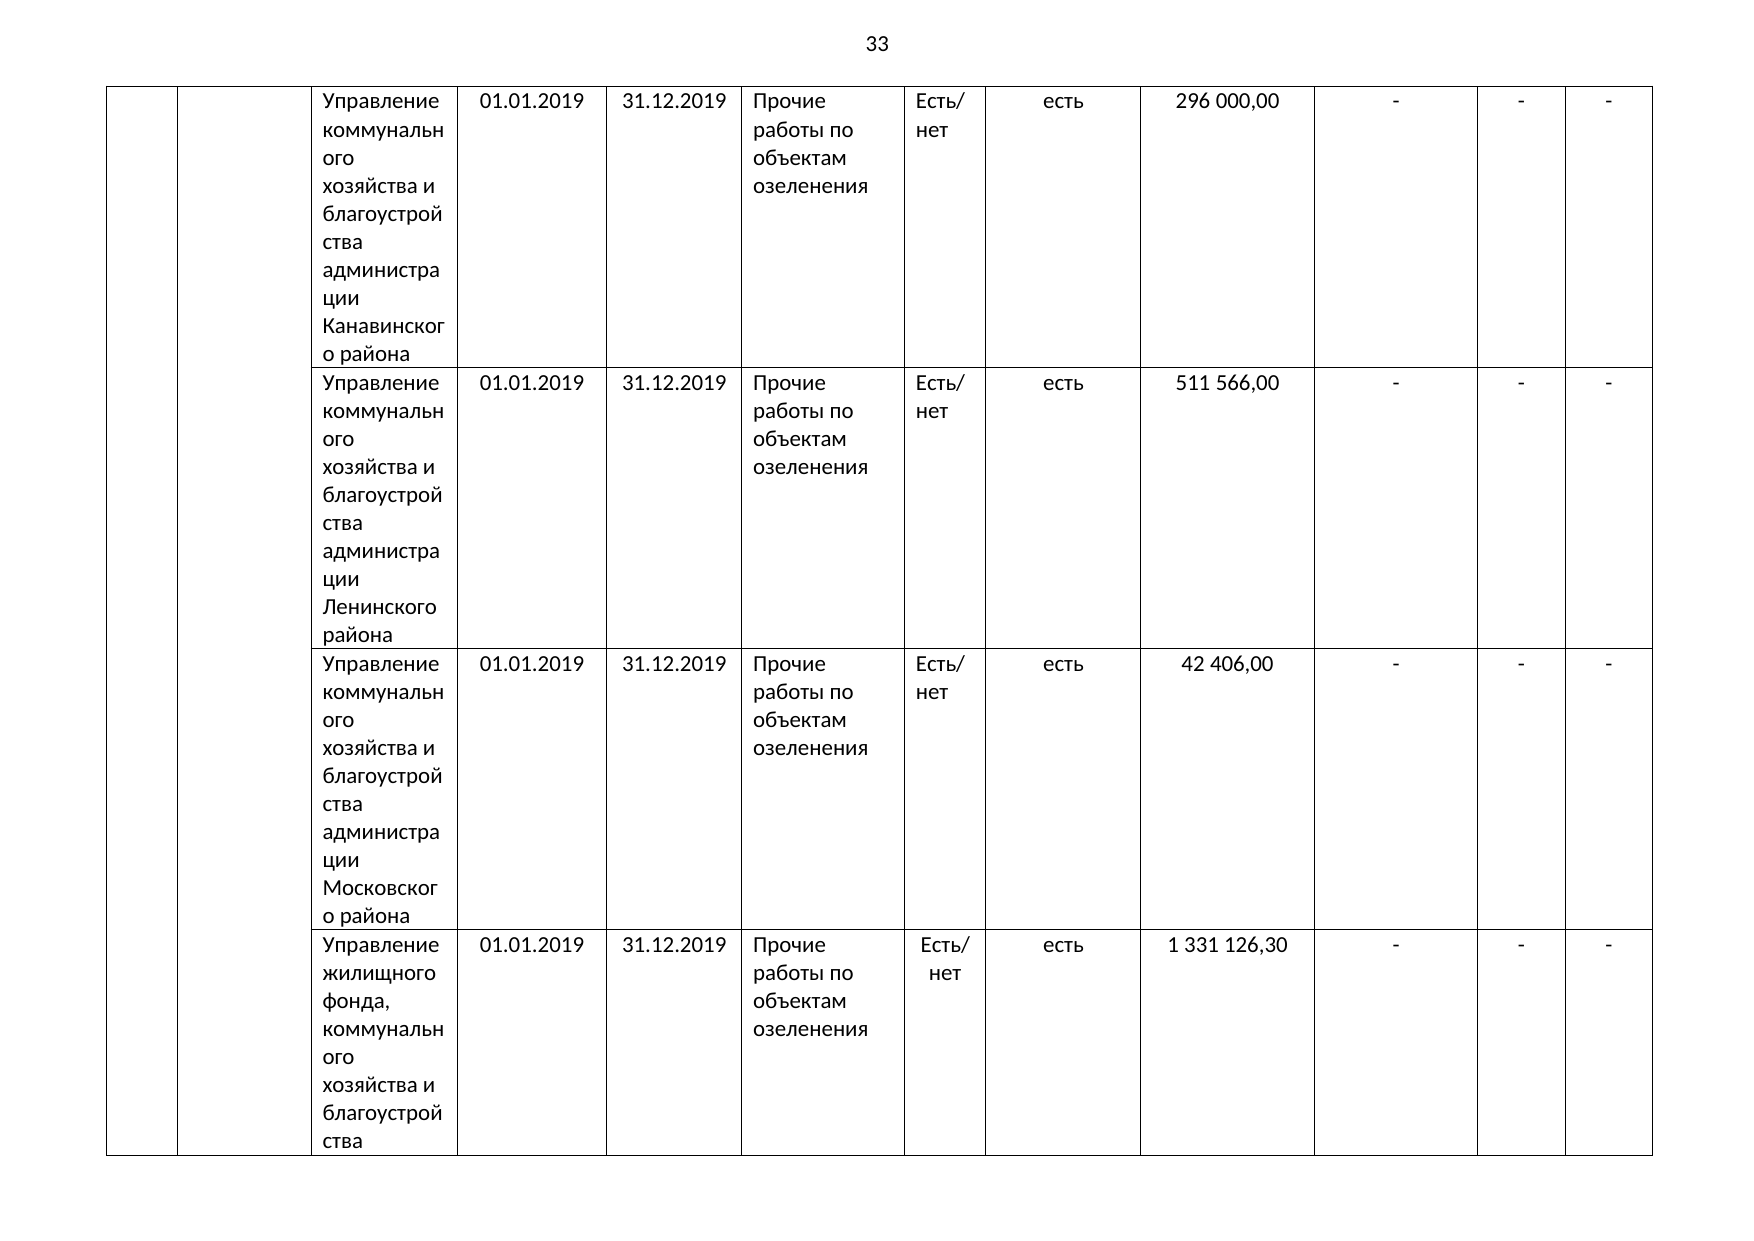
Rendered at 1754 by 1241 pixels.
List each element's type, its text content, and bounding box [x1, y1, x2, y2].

table_cell 296 000,00 [1141, 87, 1314, 367]
table_cell - [1566, 368, 1652, 648]
table_cell 01.01.2019 [458, 87, 606, 367]
table_cell есть [986, 649, 1140, 929]
table_cell 31.12.2019 [607, 87, 741, 367]
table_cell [742, 930, 904, 1154]
table_cell - [1315, 649, 1477, 929]
table_cell есть [986, 368, 1140, 648]
table_cell Есть/нет [905, 87, 985, 367]
table_cell есть [986, 930, 1140, 1154]
table_cell - [1566, 930, 1652, 1154]
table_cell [742, 87, 904, 367]
table_cell Управление коммунального хозяйства и благоустройства администрации Ленинского района [312, 368, 457, 648]
table_cell 511 566,00 [1141, 368, 1314, 648]
table_cell Есть/нет [905, 930, 985, 1154]
table_cell 01.01.2019 [458, 649, 606, 929]
table_cell Управление коммунального хозяйства и благоустройства администрации Канавинского района [312, 87, 457, 367]
table_cell - [1566, 87, 1652, 367]
table_cell есть [986, 87, 1140, 367]
table_cell 31.12.2019 [607, 368, 741, 648]
table_cell Есть/нет [905, 649, 985, 929]
table_cell - [1315, 87, 1477, 367]
table_cell - [1478, 649, 1565, 929]
table_cell 42 406,00 [1141, 649, 1314, 929]
table_cell - [1478, 368, 1565, 648]
table_cell Прочие работы по объектам озеленения [742, 649, 904, 929]
table_cell - [1315, 930, 1477, 1154]
table_cell 1 331 126,30 [1141, 930, 1314, 1154]
table_cell - [1478, 87, 1565, 367]
table_cell Есть/нет [905, 368, 985, 648]
table_cell 01.01.2019 [458, 368, 606, 648]
table_cell 31.12.2019 [607, 930, 741, 1154]
table_cell - [1566, 649, 1652, 929]
table_cell 31.12.2019 [607, 649, 741, 929]
table_cell 01.01.2019 [458, 930, 606, 1154]
table_cell Прочие работы по объектам озеленения [742, 368, 904, 648]
table_cell Управление коммунального хозяйства и благоустройства администрации Московского района [312, 649, 457, 929]
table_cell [312, 930, 457, 1154]
table_cell - [1478, 930, 1565, 1154]
table_cell - [1315, 368, 1477, 648]
